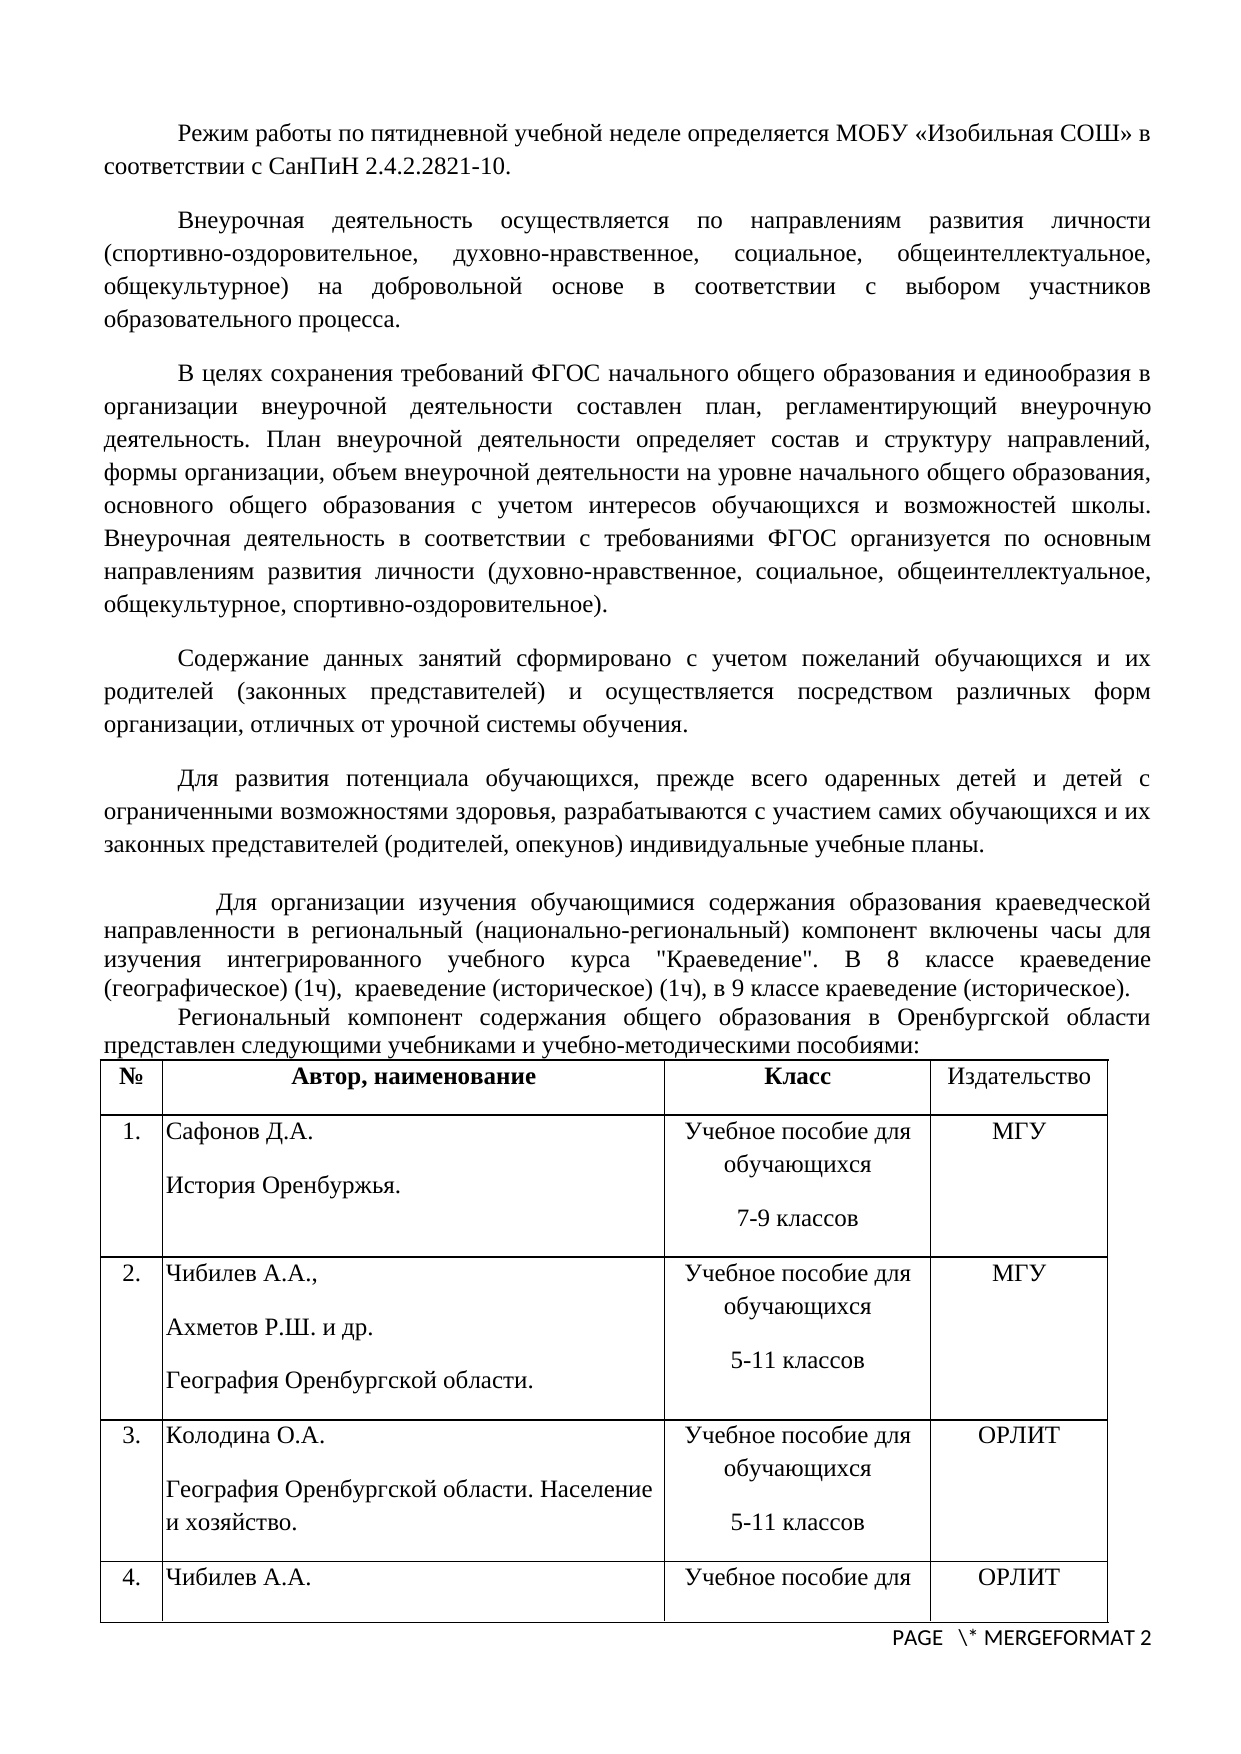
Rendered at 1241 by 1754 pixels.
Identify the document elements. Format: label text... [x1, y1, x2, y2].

text Региональный компонент содержания общего образования в Оренбургской области представлен следующими учебниками и учебно-методическими пособиями: [103, 1002, 1152, 1059]
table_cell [665, 1562, 930, 1621]
table_header Издательство [931, 1061, 1107, 1114]
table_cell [163, 1562, 664, 1621]
table_cell МГУ [931, 1116, 1107, 1256]
table_cell Учебное пособие для обучающихся 5-11 классов [665, 1258, 930, 1419]
table_cell Учебное пособие для обучающихся 7-9 классов [665, 1116, 930, 1256]
table_header Класс [665, 1061, 930, 1114]
table_cell 1. [101, 1116, 162, 1256]
table_cell ОРЛИТ [931, 1562, 1107, 1621]
table_cell 4. [101, 1562, 162, 1621]
table_cell ОРЛИТ [931, 1421, 1107, 1561]
table_header № [101, 1061, 162, 1114]
table_cell Чибилев А.А., Ахметов Р.Ш. и др. География Оренбургской области. [163, 1258, 664, 1419]
table_cell Сафонов Д.А. История Оренбуржья. [163, 1116, 664, 1256]
table_cell 2. [101, 1258, 162, 1419]
text Режим работы по пятидневной учебной неделе определяется МОБУ «Изобильная СОШ» в соответствии с СанПиН 2.4.2.2821-10. [103, 118, 1152, 180]
table_cell МГУ [931, 1258, 1107, 1419]
text Для развития потенциала обучающихся, прежде всего одаренных детей и детей с ограниченными возможностями здоровья, разрабатываются с участием самих обучающихся и их законных представителей (родителей, опекунов) индивидуальные учебные планы. [103, 763, 1152, 858]
table_cell 3. [101, 1421, 162, 1561]
table_cell Колодина О.А. География Оренбургской области. Население и хозяйство. [163, 1421, 664, 1561]
text Для организации изучения обучающимися содержания образования краеведческой направленности в региональный (национально-региональный) компонент включены часы для изучения интегрированного учебного курса "Краеведение". В 8 классе краеведение (географическое) (1ч), краеведение (историческое) (1ч), в 9 классе краеведение (историческое). [103, 887, 1152, 1002]
text В целях сохранения требований ФГОС начального общего образования и единообразия в организации внеурочной деятельности составлен план, регламентирующий внеурочную деятельность. План внеурочной деятельности определяет состав и структуру направлений, формы организации, объем внеурочной деятельности на уровне начального общего образования, основного общего образования с учетом интересов обучающихся и возможностей школы. Внеурочная деятельность в соответствии с требованиями ФГОС организуется по основным направлениям развития личности (духовно-нравственное, социальное, общеинтеллектуальное, общекультурное, спортивно-оздоровительное). [103, 358, 1152, 618]
text Содержание данных занятий сформировано с учетом пожеланий обучающихся и их родителей (законных представителей) и осуществляется посредством различных форм организации, отличных от урочной системы обучения. [103, 643, 1152, 738]
text Внеурочная деятельность осуществляется по направлениям развития личности (спортивно-оздоровительное, духовно-нравственное, социальное, общеинтеллектуальное, общекультурное) на добровольной основе в соответствии с выбором участников образовательного процесса. [103, 205, 1152, 333]
table_header Автор, наименование [163, 1061, 664, 1114]
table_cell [665, 1421, 930, 1561]
